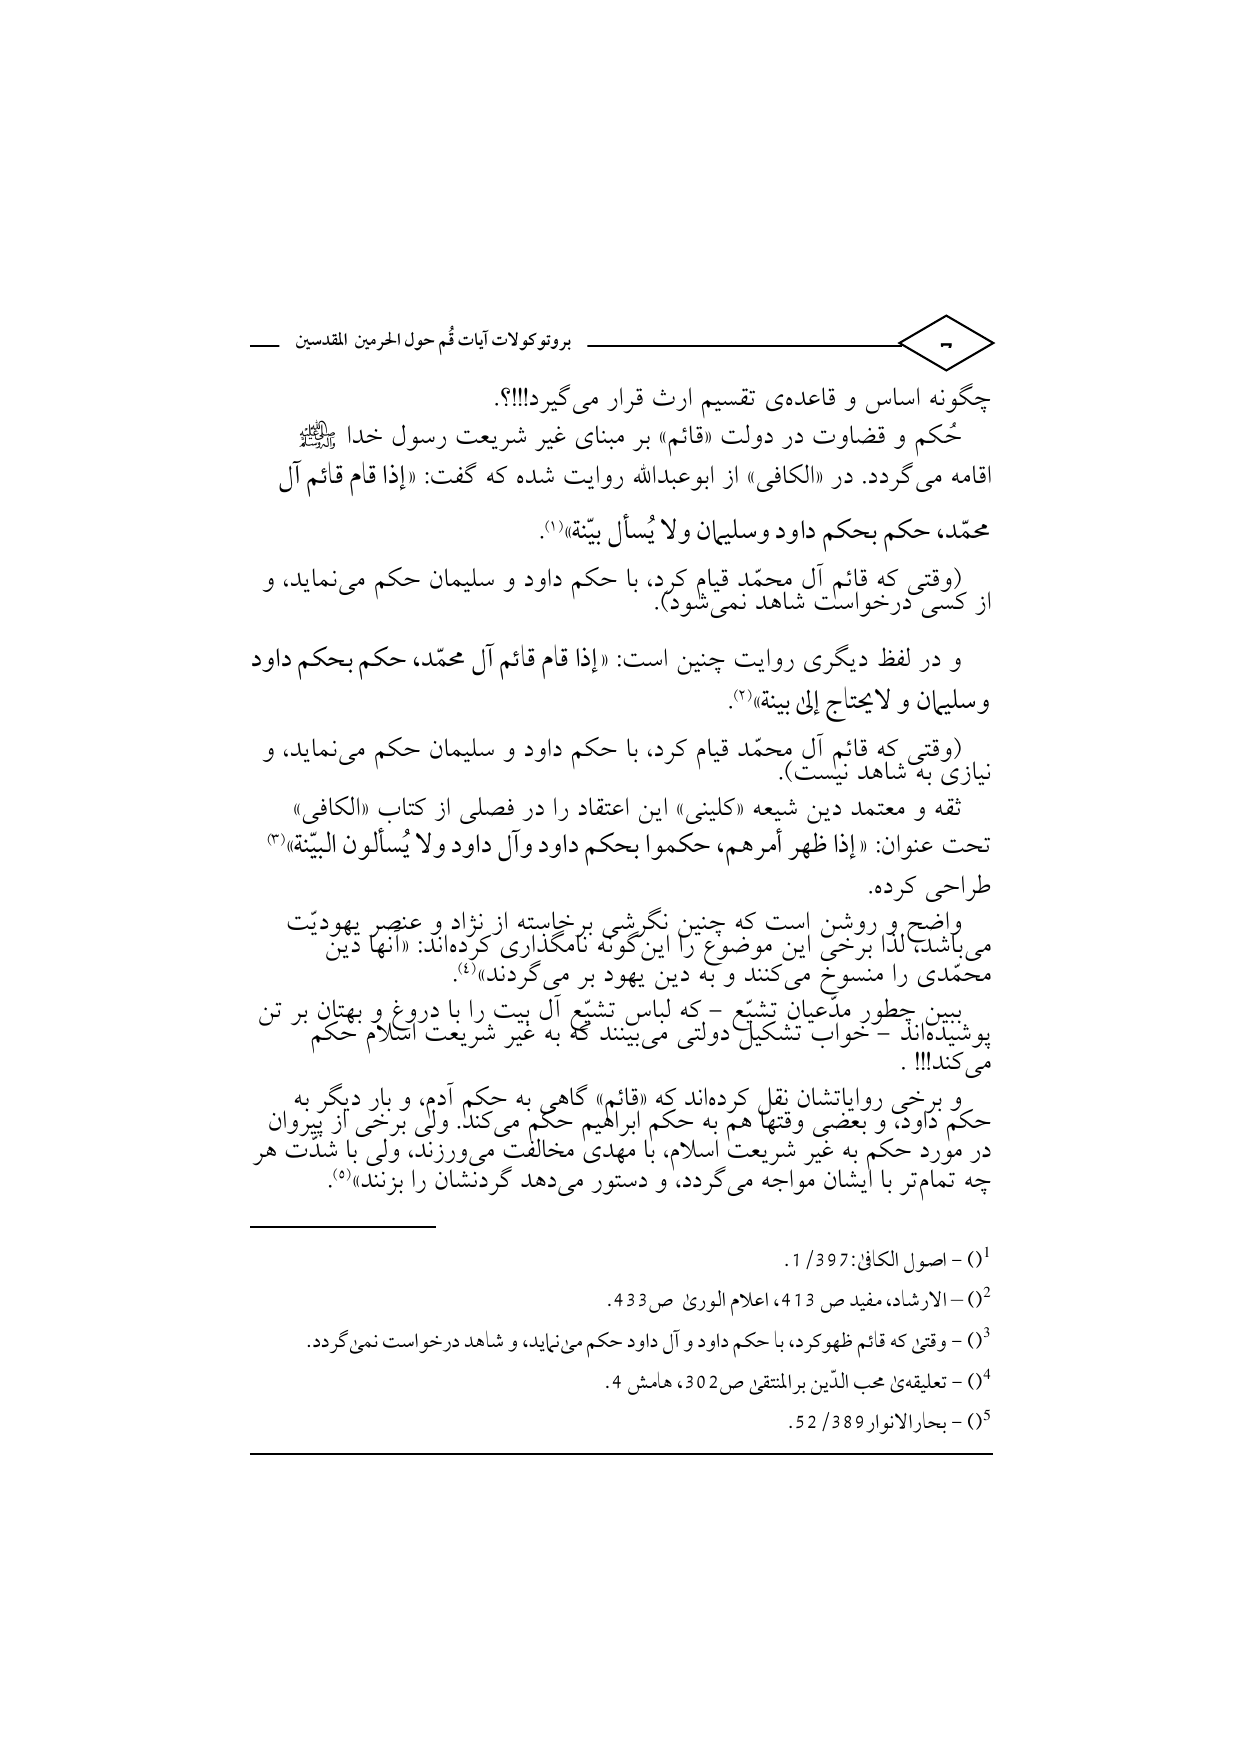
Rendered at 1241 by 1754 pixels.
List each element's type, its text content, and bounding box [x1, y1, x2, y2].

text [250, 382, 990, 411]
text واضح و روشن است كه چنين نگرشي برخاسته از نژاد و عنصر يهوديّت می‌باشد، لذا برخي اين موضوع را اين‌گونه نامگذاري كرده‌اند: «آنها دين محمّدي را منسوخ مي‌كنند و به دين يهود بر می‌گردند»(). [250, 906, 990, 994]
text و در لفظ ديگري روايت چنين است: «إذا قام قائم آل محمّد، حكم بحكم داود وسليمان و لايحتاج إلى بينة»(). [250, 622, 990, 733]
text ببين چطور مدّعيان تشيّع - كه لباس تشيّع آل بيت را با دروغ و بهتان بر تن پوشيده‌اند - خواب تشكيل دولتي مي‌بينند كه به غير شريعت اسلام حكم می‌كند!!! . [250, 994, 990, 1082]
text (وقتي كه قائم آل محمّد قيام كرد، با حكم داود و سليمان حكم می‌نمايد، و از كسي درخواست شاهد نمی‌شود). [250, 563, 990, 622]
text ثقه و معتمد دين شيعه «كليني» اين اعتقاد را در فصلي از كتاب «الكافي» تحت عنوان: «إذا ظهر أمرهم، حكموا بحكم داود وآل داود ولا يُسألون البيّنة»() طراحي كرده. [250, 792, 990, 906]
text حُكم و قضاوت در دولت «قائم» بر مبناي غير شريعت رسول خدا ص اقامه می‌گردد. در «الكافي» از ابوعبدالله روايت شده كه گفت: «إذا قام قائم آل محمّد، حكم بحكم داود وسليمان ولا يُسأل بيّنة»(). [250, 411, 990, 563]
text (وقتي كه قائم آل محمّد قيام كرد، با حكم داود و سليمان حكم می‌نمايد، و نيازي به شاهد نيست). [250, 733, 990, 792]
text و برخي رواياتشان نقل كرده‌اند كه «قائم» گاهي به حكم آدم، و بار ديگر به حكم داود، و بعضي وقتها هم به حكم ابراهيم حكم مي‌كند. ولي برخي از پيروان در مورد حكم به غير شريعت اسلام، با مهدي مخالفت مي‌ورزند، ولي با شدّت هر چه تمام‌تر با ايشان مواجه می‌گردد، و دستور می‌دهد گردنشان را بزنند»(). [250, 1082, 990, 1200]
